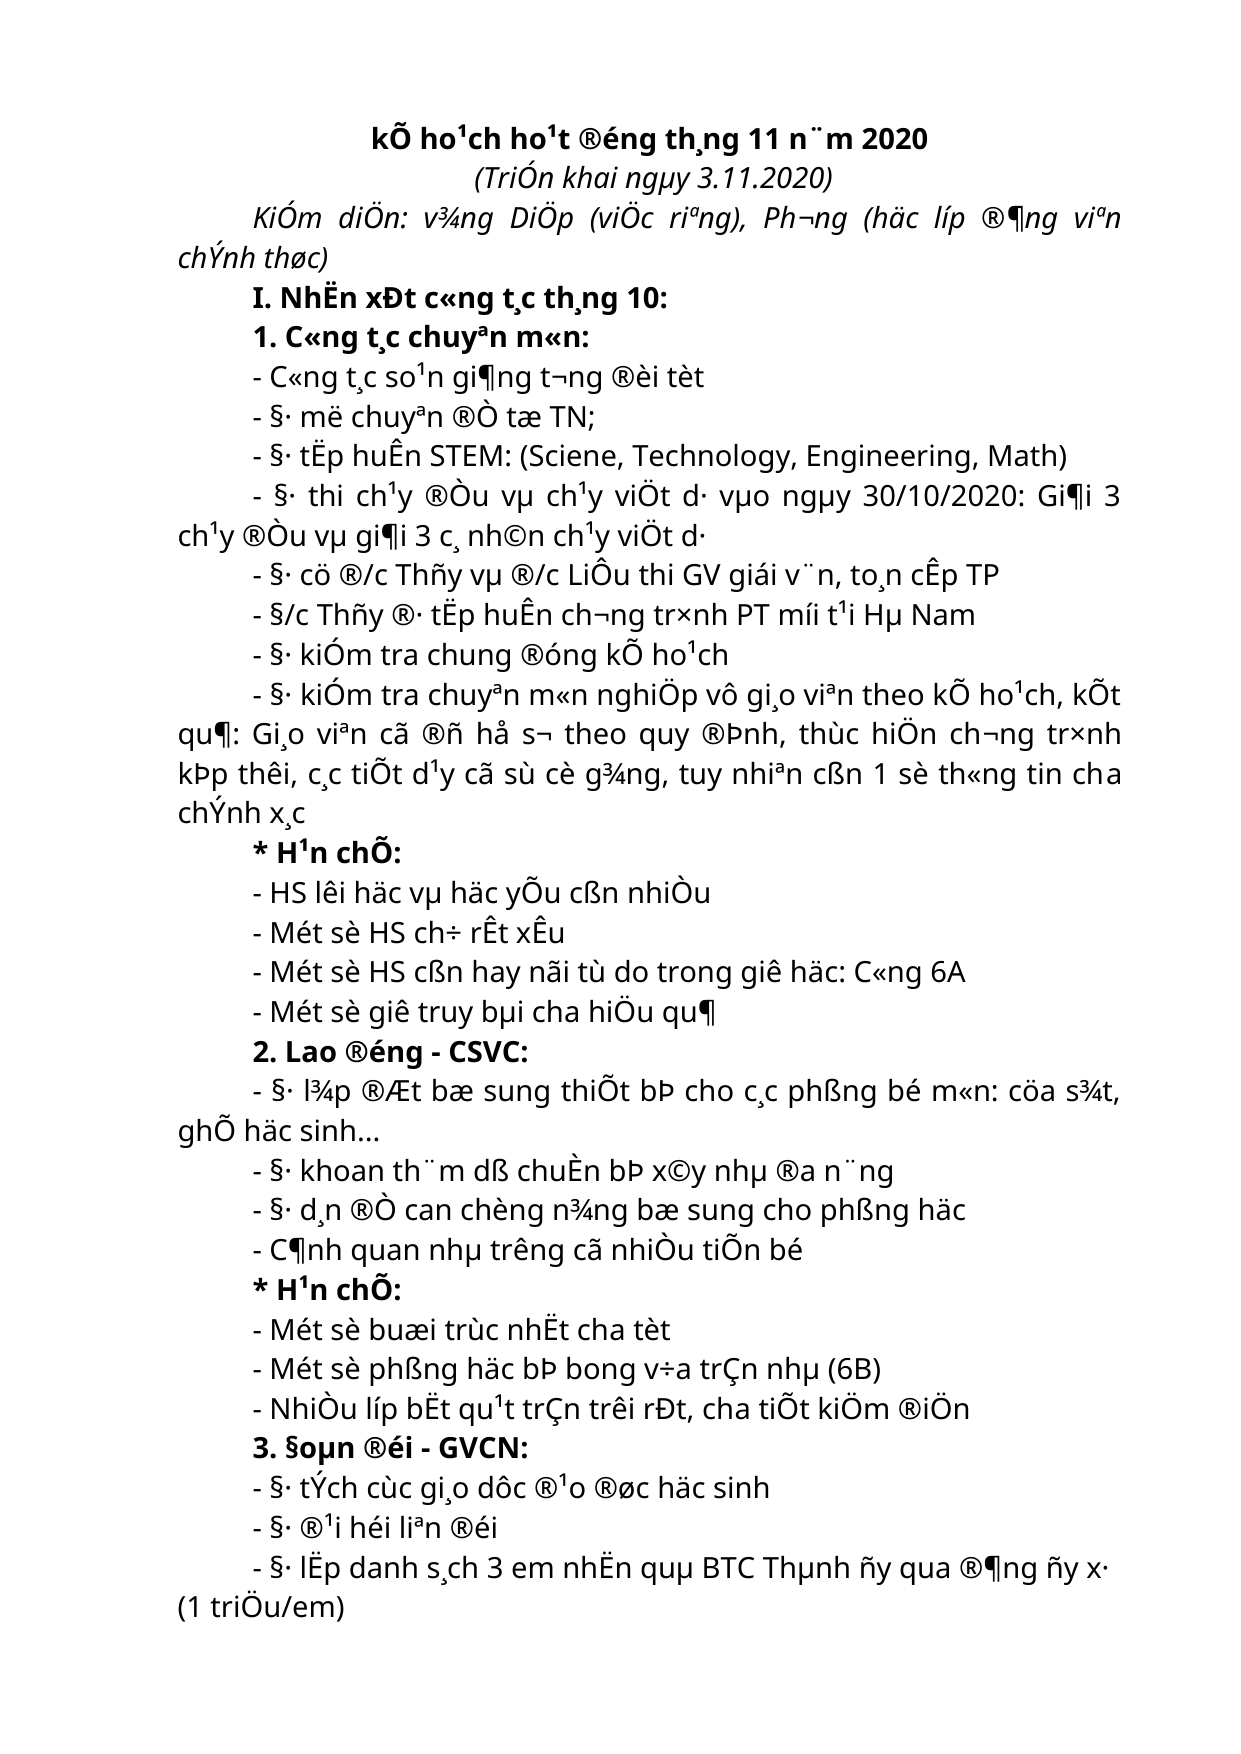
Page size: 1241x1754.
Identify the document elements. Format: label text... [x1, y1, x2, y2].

text (TriÓn khai ngµy 3.11.2020) [177, 158, 1122, 197]
text - §· kiÓm tra chung ®óng kÕ ho¹ch [177, 634, 1122, 674]
text - §· khoan th¨m dß chuÈn bÞ x©y nhµ ®a n¨ng [177, 1150, 1122, 1190]
text - §· lËp danh s¸ch 3 em nhËn quµ BTC Thµnh ñy qua ®¶ng ñy x· (1 triÖu/em) [177, 1547, 1122, 1626]
text * H¹n chÕ: [177, 832, 1122, 872]
text KiÓm diÖn: v¾ng DiÖp (viÖc riªng), Ph­¬ng (häc líp ®¶ng viªn chÝnh thøc) [177, 197, 1122, 277]
text - §· tÝch cùc gi¸o dôc ®¹o ®øc häc sinh [177, 1467, 1122, 1507]
text - Mét sè phßng häc bÞ bong v÷a trÇn nhµ (6B) [177, 1348, 1122, 1388]
text * H¹n chÕ: [177, 1269, 1122, 1309]
text - Mét sè HS ch÷ rÊt xÊu [177, 912, 1122, 952]
text - §· thi ch¹y ®Òu vµ ch¹y viÖt d· vµo ngµy 30/10/2020: Gi¶i 3 ch¹y ®Òu vµ gi¶i 3 c¸ nh©n ch¹y viÖt d· [177, 475, 1122, 555]
text - C¶nh quan nhµ tr­êng cã nhiÒu tiÕn bé [177, 1229, 1122, 1269]
text - Mét sè giê truy bµi ch­a hiÖu qu¶ [177, 991, 1122, 1031]
text - Mét sè buæi trùc nhËt ch­a tèt [177, 1309, 1122, 1348]
text I. NhËn xÐt c«ng t¸c th¸ng 10: [177, 277, 1122, 317]
text - §· ®¹i héi liªn ®éi [177, 1507, 1122, 1547]
text kÕ ho¹ch ho¹t ®éng th¸ng 11 n¨m 2020 [177, 118, 1122, 158]
text - §/c Thñy ®· tËp huÊn ch­¬ng tr×nh PT míi t¹i Hµ Nam [177, 594, 1122, 634]
text - C«ng t¸c so¹n gi¶ng t­¬ng ®èi tèt [177, 356, 1122, 396]
text 1. C«ng t¸c chuyªn m«n: [177, 317, 1122, 356]
text - §· cö ®/c Thñy vµ ®/c LiÔu thi GV giái v¨n, to¸n cÊp TP [177, 555, 1122, 594]
text - §· l¾p ®Æt bæ sung thiÕt bÞ cho c¸c phßng bé m«n: cöa s¾t, ghÕ häc sinh... [177, 1071, 1122, 1150]
text - §· tËp huÊn STEM: (Sciene, Technology, Engineering, Math) [177, 436, 1122, 475]
text - §· më chuyªn ®Ò tæ TN; [177, 396, 1122, 436]
text - HS lêi häc vµ häc yÕu cßn nhiÒu [177, 872, 1122, 912]
text - §· d¸n ®Ò can chèng n¾ng bæ sung cho phßng häc [177, 1190, 1122, 1229]
text - NhiÒu líp bËt qu¹t trÇn trêi rÐt, ch­a tiÕt kiÖm ®iÖn [177, 1388, 1122, 1428]
text 2. Lao ®éng - CSVC: [177, 1031, 1122, 1071]
text - §· kiÓm tra chuyªn m«n nghiÖp vô gi¸o viªn theo kÕ ho¹ch, kÕt qu¶: Gi¸o viªn cã ®ñ hå s¬ theo quy ®Þnh, thùc hiÖn ch­¬ng tr×nh kÞp thêi, c¸c tiÕt d¹y cã sù cè g¾ng, tuy nhiªn cßn 1 sè th«ng tin ch­a chÝnh x¸c [177, 674, 1122, 832]
text - Mét sè HS cßn hay nãi tù do trong giê häc: C«ng 6A [177, 952, 1122, 991]
text 3. §oµn ®éi - GVCN: [177, 1428, 1122, 1467]
